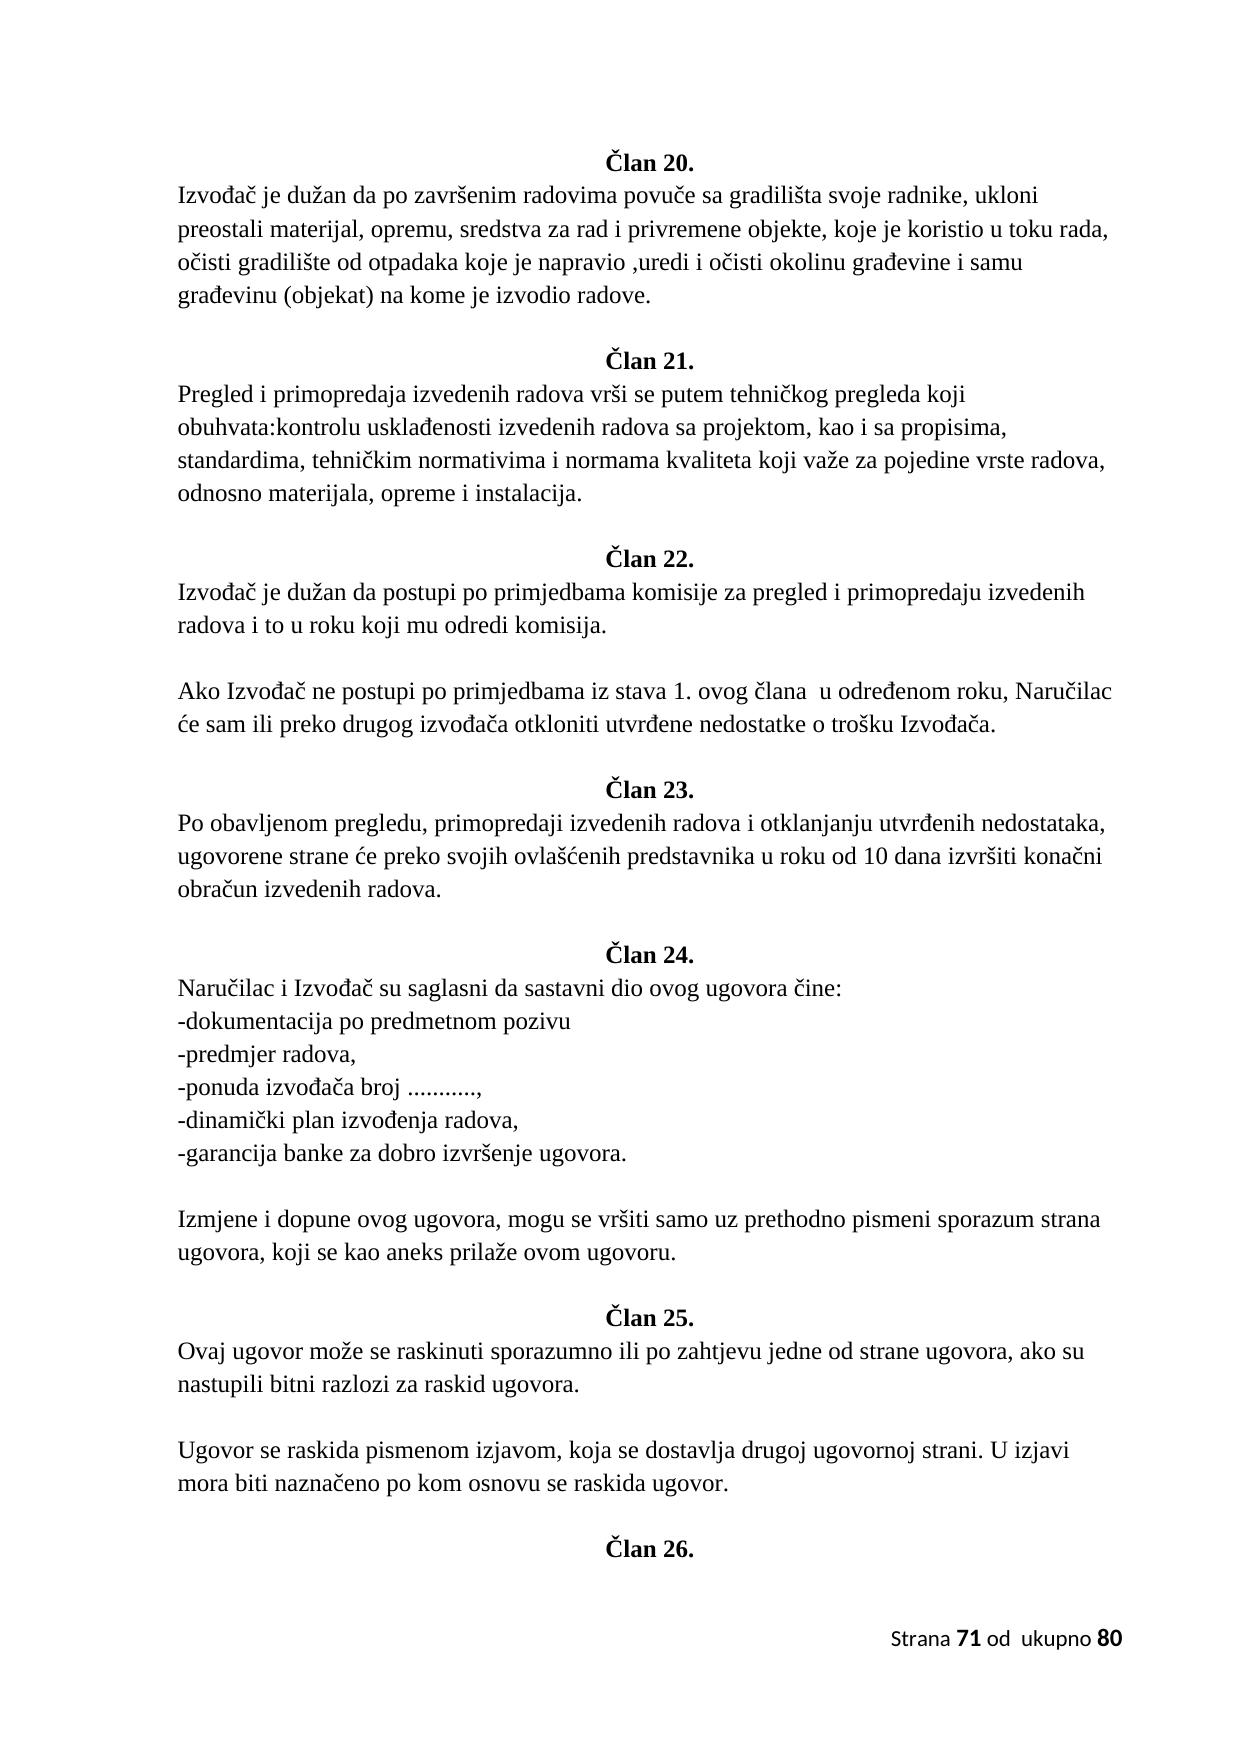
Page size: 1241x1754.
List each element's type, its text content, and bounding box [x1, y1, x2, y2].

text Izvođač je dužan da po završenim radovima povuče sa gradilišta svoje radnike, ukloni preostali materijal, opremu, sredstva za rad i privremene objekte, koje je koristio u toku rada, očisti gradilište od otpadaka koje je napravio ,uredi i očisti okolinu građevine i samu građevinu (objekat) na kome je izvodio radove. [177, 181, 1122, 308]
text -dinamički plan izvođenja radova, [177, 1105, 1122, 1134]
text Član 25. [177, 1303, 1122, 1332]
text -garancija banke za dobro izvršenje ugovora. [177, 1138, 1122, 1167]
text Izmjene i dopune ovog ugovora, mogu se vršiti samo uz prethodno pismeni sporazum strana ugovora, koji se kao aneks prilaže ovom ugovoru. [177, 1204, 1122, 1266]
text Ovaj ugovor može se raskinuti sporazumno ili po zahtjevu jedne od strane ugovora, ako su nastupili bitni razlozi za raskid ugovora. [177, 1336, 1122, 1398]
text Član 24. [177, 940, 1122, 969]
text Izvođač je dužan da postupi po primjedbama komisije za pregled i primopredaju izvedenih radova i to u roku koji mu odredi komisija. [177, 577, 1122, 639]
text Član 20. [177, 148, 1122, 176]
text Pregled i primopredaja izvedenih radova vrši se putem tehničkog pregleda koji obuhvata:kontrolu usklađenosti izvedenih radova sa projektom, kao i sa propisima, standardima, tehničkim normativima i normama kvaliteta koji važe za pojedine vrste radova, odnosno materijala, opreme i instalacija. [177, 379, 1122, 507]
text Po obavljenom pregledu, primopredaji izvedenih radova i otklanjanju utvrđenih nedostataka, ugovorene strane će preko svojih ovlašćenih predstavnika u roku od 10 dana izvršiti konačni obračun izvedenih radova. [177, 808, 1122, 903]
text Član 22. [177, 544, 1122, 573]
text Član 23. [177, 775, 1122, 804]
text -ponuda izvođača broj ..........., [177, 1072, 1122, 1101]
text Član 21. [177, 346, 1122, 374]
text -dokumentacija po predmetnom pozivu [177, 1006, 1122, 1035]
text Član 26. [177, 1534, 1122, 1563]
text Naručilac i Izvođač su saglasni da sastavni dio ovog ugovora čine: [177, 973, 1122, 1002]
text Ugovor se raskida pismenom izjavom, koja se dostavlja drugoj ugovornoj strani. U izjavi mora biti naznačeno po kom osnovu se raskida ugovor. [177, 1435, 1122, 1497]
text -predmjer radova, [177, 1039, 1122, 1068]
text Ako Izvođač ne postupi po primjedbama iz stava 1. ovog člana u određenom roku, Naručilac će sam ili preko drugog izvođača otkloniti utvrđene nedostatke o trošku Izvođača. [177, 676, 1122, 738]
